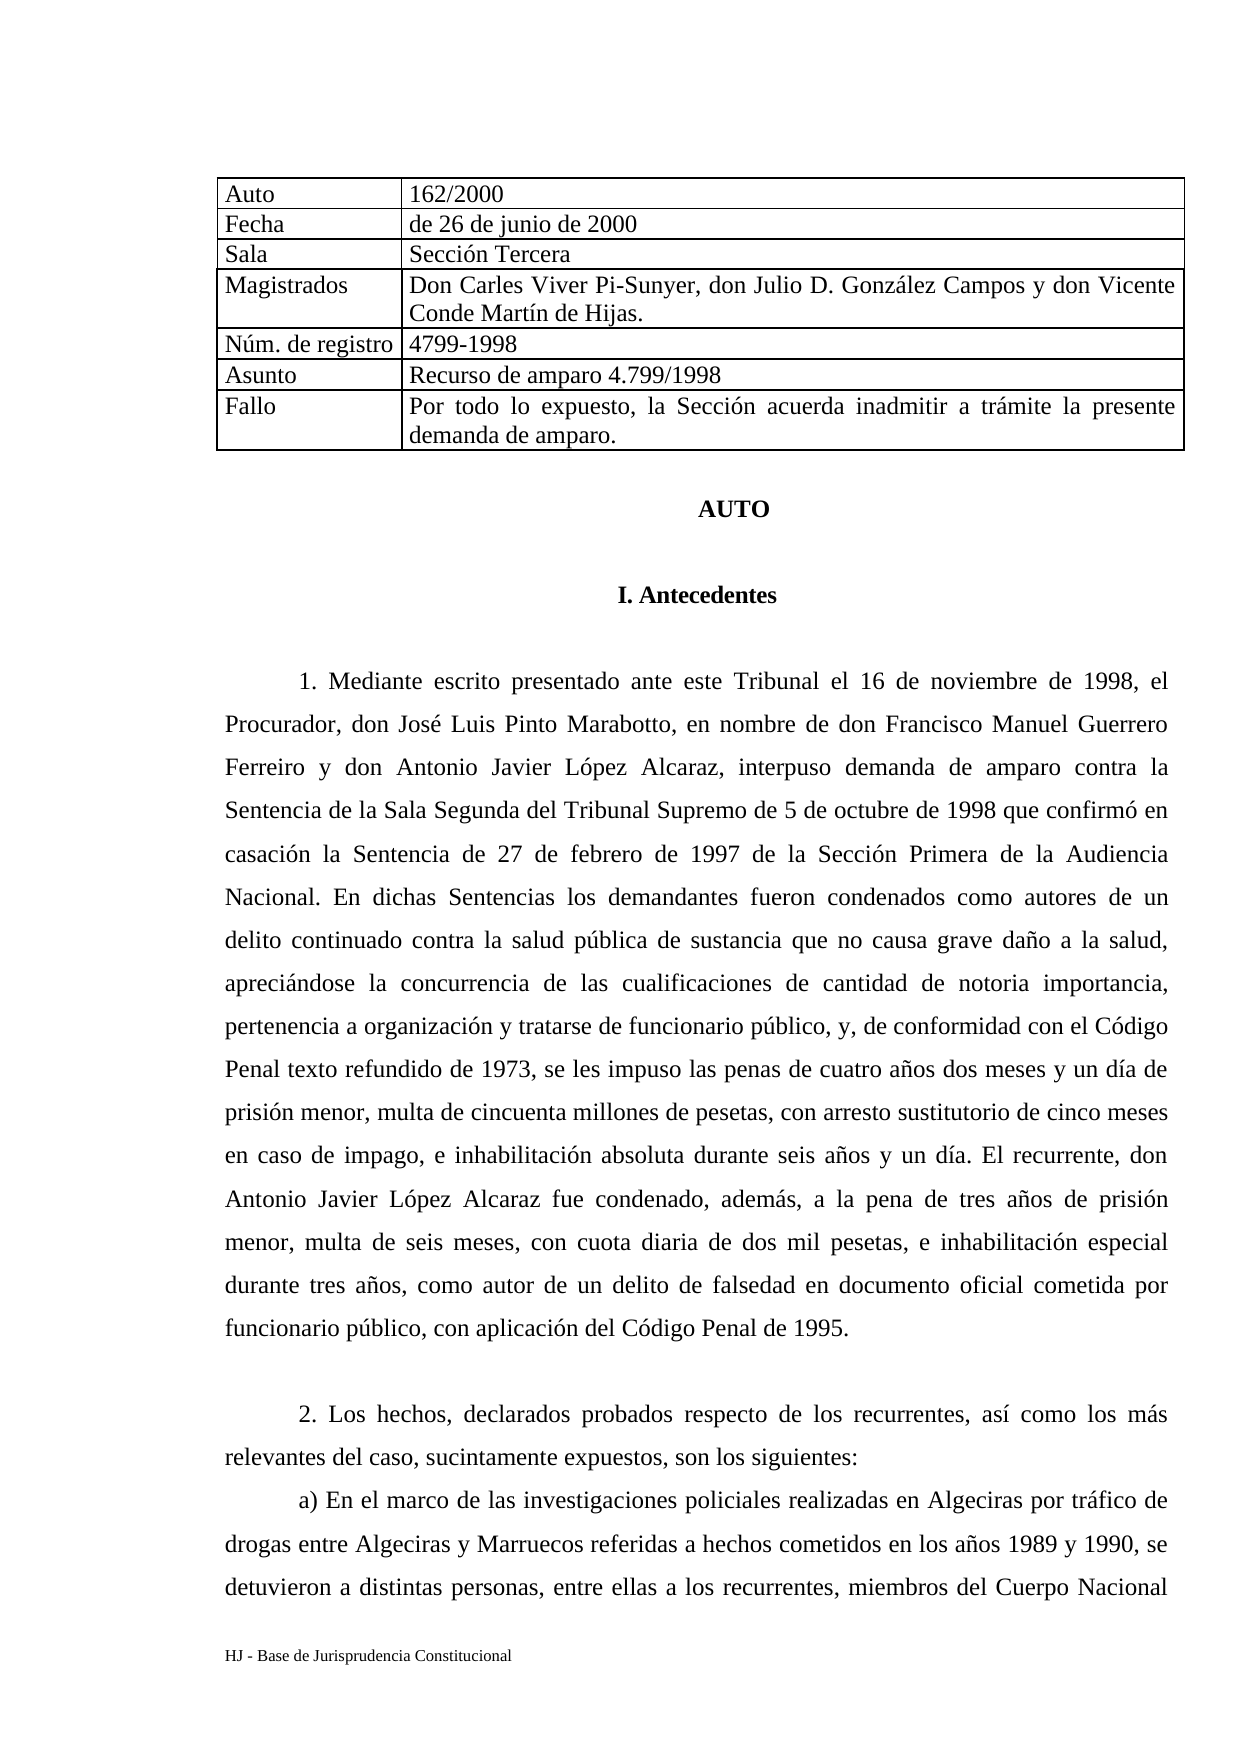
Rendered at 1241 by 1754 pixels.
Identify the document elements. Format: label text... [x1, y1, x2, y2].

table_cell Por todo lo expuesto, la Sección acuerda inadmitir a trámite la presente demanda de amparo. [403, 391, 1183, 448]
text 1. Mediante escrito presentado ante este Tribunal el 16 de noviembre de 1998, el Procurador, don José Luis Pinto Marabotto, en nombre de don Francisco Manuel Guerrero Ferreiro y don Antonio Javier López Alcaraz, interpuso demanda de amparo contra la Sentencia de la Sala Segunda del Tribunal Supremo de 5 de octubre de 1998 que confirmó en casación la Sentencia de 27 de febrero de 1997 de la Sección Primera de la Audiencia Nacional. En dichas Sentencias los demandantes fueron condenados como autores de un delito continuado contra la salud pública de sustancia que no causa grave daño a la salud, apreciándose la concurrencia de las cualificaciones de cantidad de notoria importancia, pertenencia a organización y tratarse de funcionario público, y, de conformidad con el Código Penal texto refundido de 1973, se les impuso las penas de cuatro años dos meses y un día de prisión menor, multa de cincuenta millones de pesetas, con arresto sustitutorio de cinco meses en caso de impago, e inhabilitación absoluta durante seis años y un día. El recurrente, don Antonio Javier López Alcaraz fue condenado, además, a la pena de tres años de prisión menor, multa de seis meses, con cuota diaria de dos mil pesetas, e inhabilitación especial durante tres años, como autor de un delito de falsedad en documento oficial cometida por funcionario público, con aplicación del Código Penal de 1995. [224, 666, 1169, 1342]
table_cell Recurso de amparo 4.799/1998 [403, 360, 1183, 389]
table_header 162/2000 [402, 179, 1184, 207]
table_cell Núm. de registro [218, 329, 401, 358]
table_cell Fallo [218, 391, 401, 448]
table_header Auto [218, 179, 401, 207]
table_cell Sección Tercera [402, 240, 1184, 268]
text 2. Los hechos, declarados probados respecto de los recurrentes, así como los más relevantes del caso, sucintamente expuestos, son los siguientes: [224, 1399, 1169, 1471]
table_cell Asunto [218, 360, 401, 389]
table_cell Don Carles Viver Pi-Sunyer, don Julio D. González Campos y don Vicente Conde Martín de Hijas. [403, 270, 1183, 327]
table_cell de 26 de junio de 2000 [402, 209, 1184, 238]
table_cell Sala [218, 240, 401, 268]
table_cell Fecha [218, 209, 401, 238]
table_cell 4799-1998 [403, 329, 1183, 358]
text AUTO [224, 494, 1169, 522]
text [224, 1486, 1169, 1601]
text I. Antecedentes [224, 580, 1169, 609]
table_cell Magistrados [218, 270, 401, 327]
